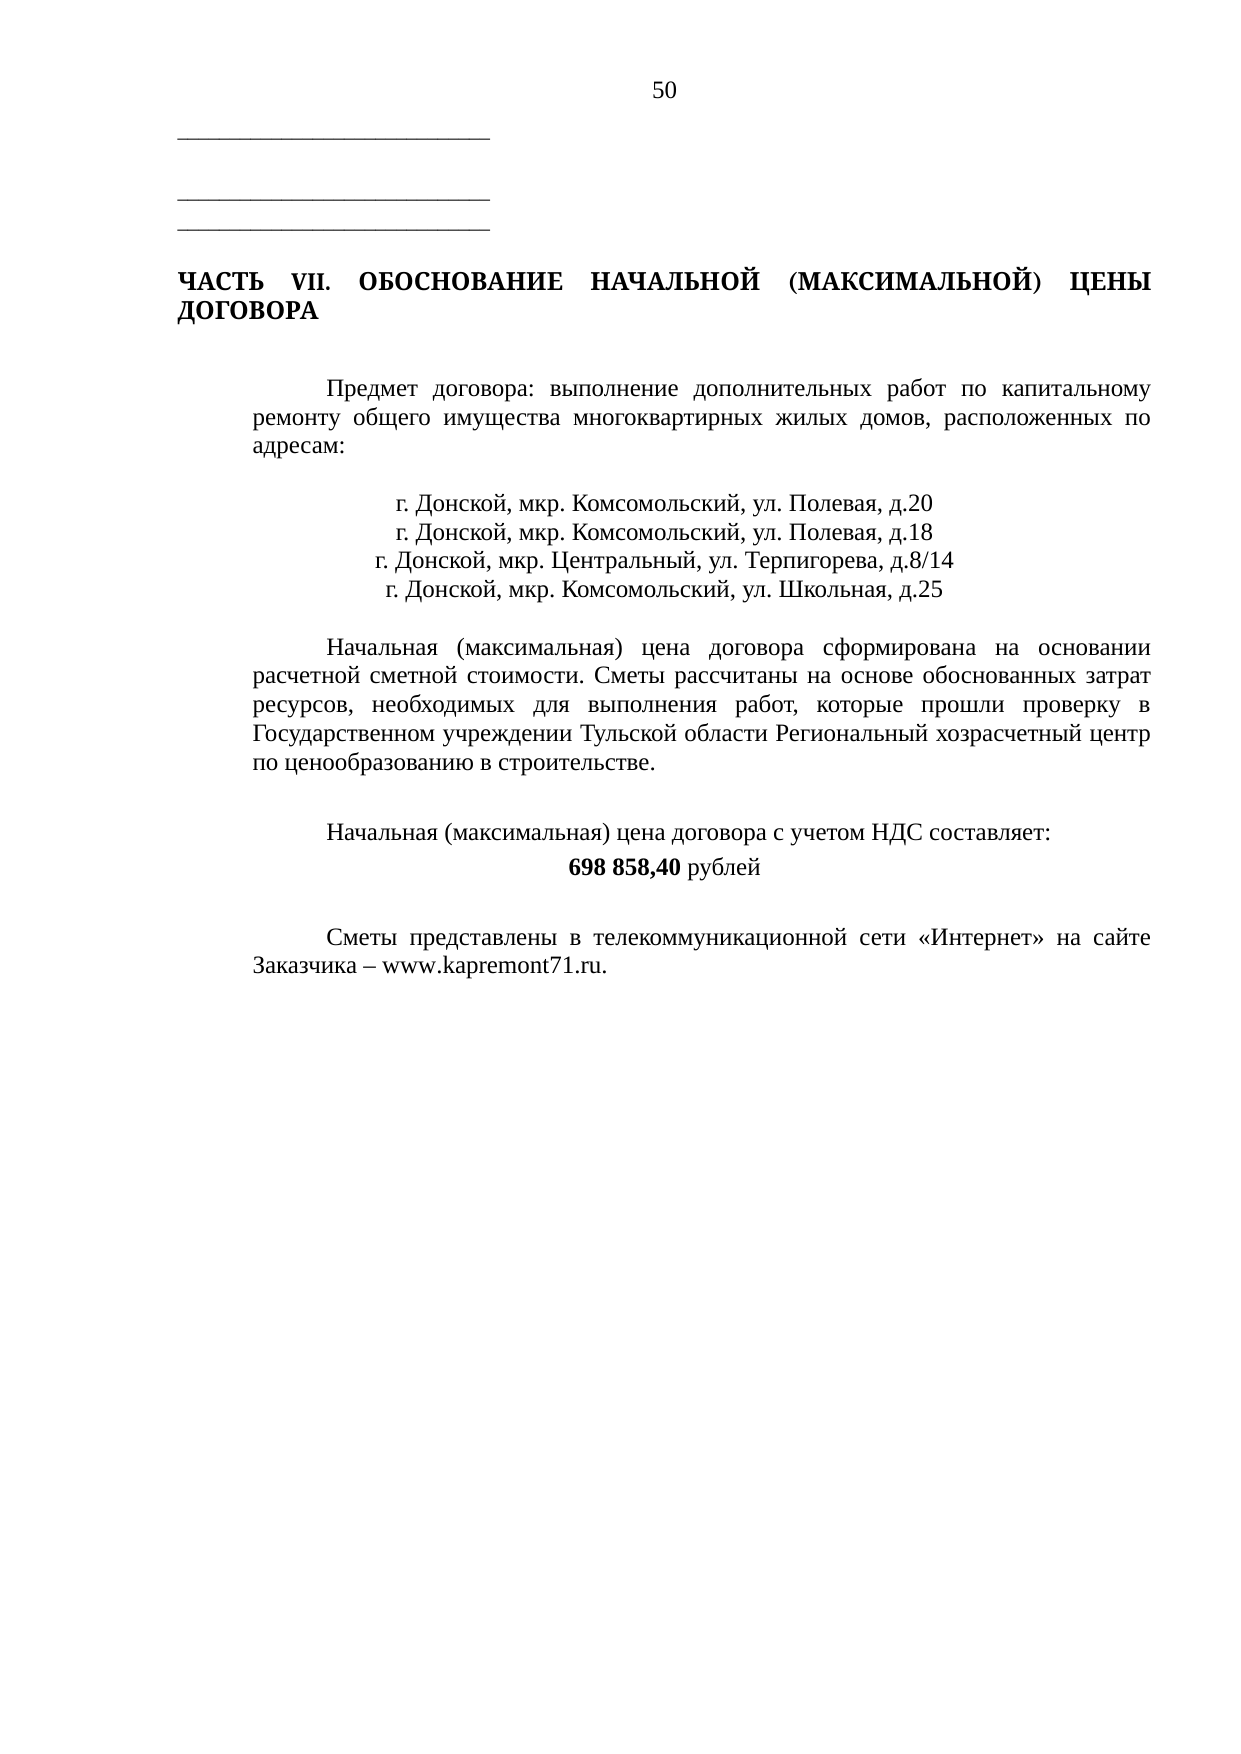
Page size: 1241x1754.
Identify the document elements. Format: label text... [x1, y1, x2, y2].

text г. Донской, мкр. Комсомольский, ул. Школьная, д.25 [177, 574, 1152, 603]
text Предмет договора: выполнение дополнительных работ по капитальному ремонту общего имущества многоквартирных жилых домов, расположенных по адресам: [252, 373, 1152, 459]
text Начальная (максимальная) цена договора сформирована на основании расчетной сметной стоимости. Сметы рассчитаны на основе обоснованных затрат ресурсов, необходимых для выполнения работ, которые прошли проверку в Государственном учреждении Тульской области Региональный хозрасчетный центр по ценообразованию в строительстве. [252, 632, 1152, 776]
text 698 858,40 рублей [177, 852, 1152, 881]
text Начальная (максимальная) цена договора с учетом НДС составляет: [252, 817, 1152, 846]
text г. Донской, мкр. Центральный, ул. Терпигорева, д.8/14 [177, 546, 1152, 574]
subtitle ЧАСТЬ VII. ОБОСНОВАНИЕ НАЧАЛЬНОЙ (МАКСИМАЛЬНОЙ) ЦЕНЫ ДОГОВОРА [177, 268, 1152, 326]
text ______________________________ [177, 179, 1152, 203]
text г. Донской, мкр. Комсомольский, ул. Полевая, д.18 [177, 517, 1152, 546]
text г. Донской, мкр. Комсомольский, ул. Полевая, д.20 [177, 488, 1152, 517]
list ______________________________ [177, 209, 1152, 233]
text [177, 118, 1152, 142]
text Сметы представлены в телекоммуникационной сети «Интернет» на сайте Заказчика – www.kapremont71.ru. [252, 922, 1152, 979]
